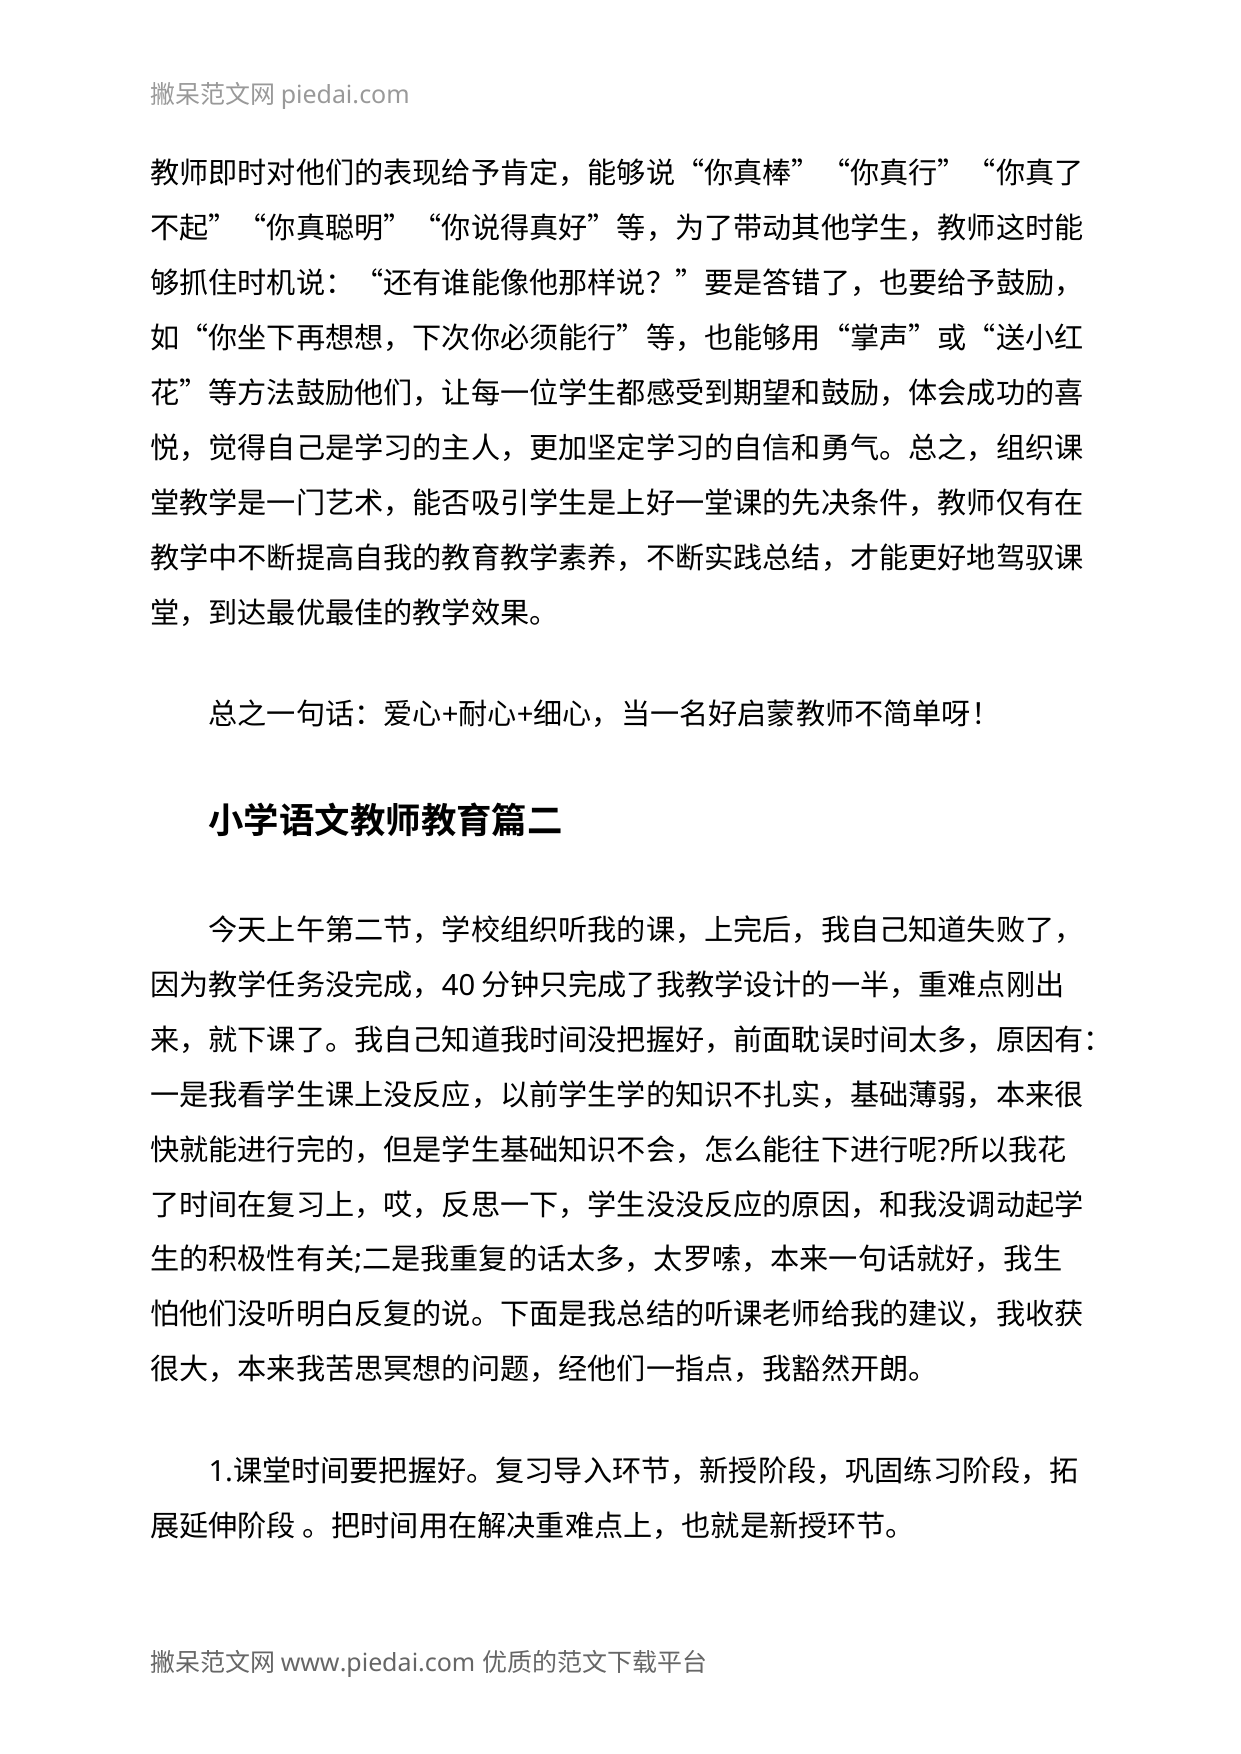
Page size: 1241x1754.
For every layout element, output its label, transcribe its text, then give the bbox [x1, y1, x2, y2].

text 今天上午第二节，学校组织听我的课，上完后，我自己知道失败了，因为教学任务没完成，40分钟只完成了我教学设计的一半，重难点刚出来，就下课了。我自己知道我时间没把握好，前面耽误时间太多，原因有：一是我看学生课上没反应，以前学生学的知识不扎实，基础薄弱，本来很快就能进行完的，但是学生基础知识不会，怎么能往下进行呢?所以我花了时间在复习上，哎，反思一下，学生没没反应的原因，和我没调动起学生的积极性有关;二是我重复的话太多，太罗嗦，本来一句话就好，我生怕他们没听明白反复的说。下面是我总结的听课老师给我的建议，我收获很大，本来我苦思冥想的问题，经他们一指点，我豁然开朗。 [150, 906, 1090, 1388]
text 小学语文教师教育篇二 [150, 793, 1090, 844]
text 总之一句话：爱心+耐心+细心，当一名好启蒙教师不简单呀！ [150, 691, 1090, 733]
text 1.课堂时间要把握好。复习导入环节，新授阶段，巩固练习阶段，拓展延伸阶段 。把时间用在解决重难点上，也就是新授环节。 [150, 1448, 1090, 1545]
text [150, 150, 1090, 631]
